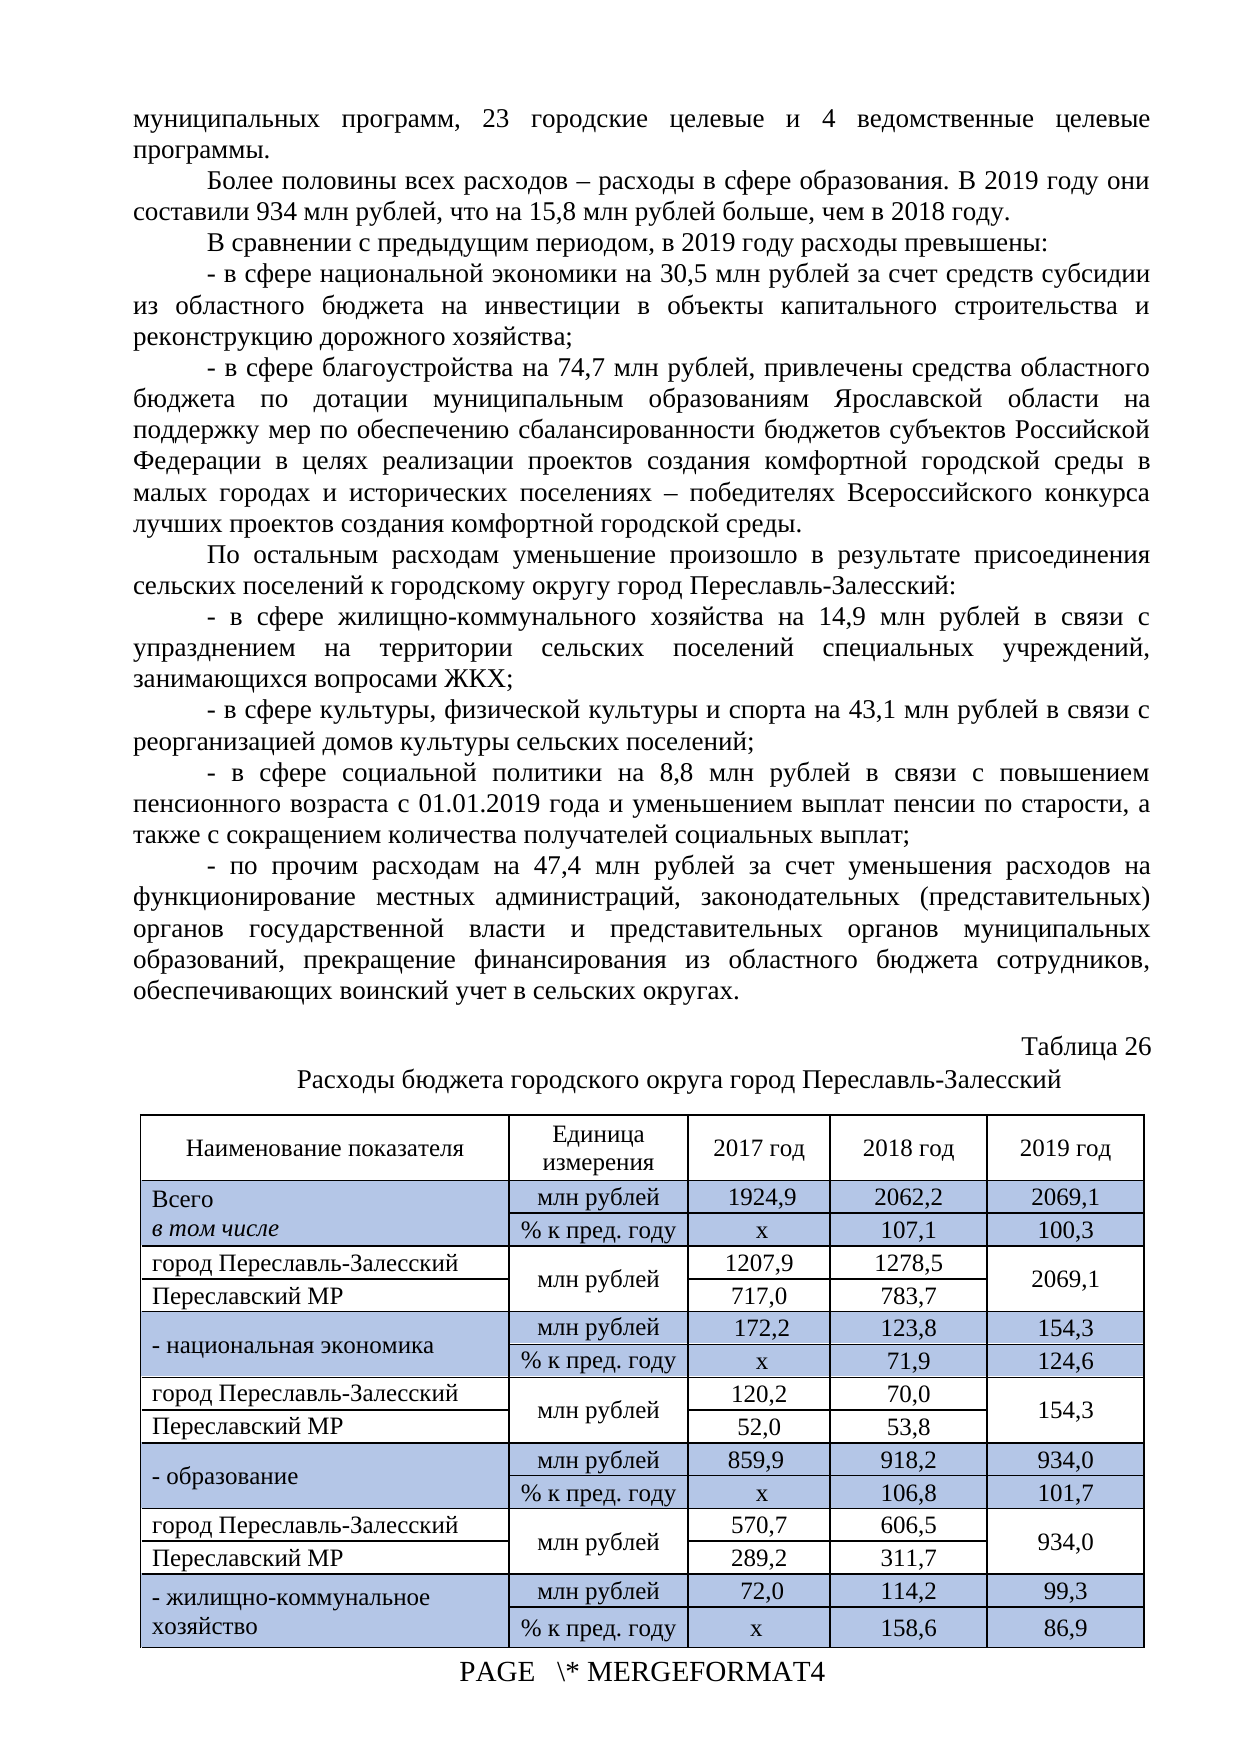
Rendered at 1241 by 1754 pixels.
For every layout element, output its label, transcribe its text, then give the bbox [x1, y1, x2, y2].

table_cell 101,7 [988, 1476, 1143, 1508]
table_cell Переславский МР [141, 1410, 508, 1442]
text - в сфере культуры, физической культуры и спорта на 43,1 млн рублей в связи с реорганизацией домов культуры сельских поселений; [133, 694, 1152, 756]
table_cell 53,8 [831, 1411, 986, 1442]
table_cell город Переславль-Залесский [141, 1378, 508, 1409]
table_cell % к пред. году [510, 1345, 687, 1376]
table_cell 2069,1 [988, 1247, 1143, 1311]
text - по прочим расходам на 47,4 млн рублей за счет уменьшения расходов на функционирование местных администраций, законодательных (представительных) органов государственной власти и представительных органов муниципальных образований, прекращение финансирования из областного бюджета сотрудников, обеспечивающих воинский учет в сельских округах. [133, 849, 1152, 1005]
table_cell млн рублей [510, 1444, 687, 1475]
table_cell млн рублей [510, 1575, 687, 1606]
table_cell 783,7 [831, 1280, 986, 1311]
table_cell % к пред. году [510, 1608, 687, 1647]
text По остальным расходам уменьшение произошло в результате присоединения сельских поселений к городскому округу город Переславль-Залесский: [133, 538, 1152, 600]
table_header 2018 год [831, 1116, 986, 1179]
text - в сфере жилищно-коммунального хозяйства на 14,9 млн рублей в связи с упразднением на территории сельских поселений специальных учреждений, занимающихся вопросами ЖКХ; [133, 600, 1152, 694]
table_cell Переславский МР [141, 1541, 508, 1573]
table_cell 1207,9 [689, 1247, 829, 1278]
table_header Наименование показателя [141, 1116, 508, 1179]
table_cell город Переславль-Залесский [141, 1509, 508, 1540]
table_cell - образование [141, 1443, 508, 1508]
table_cell x [689, 1476, 829, 1508]
table_cell х [689, 1345, 829, 1376]
table_cell 120,2 [689, 1378, 829, 1409]
table_cell 934,0 [988, 1444, 1143, 1475]
table_cell 107,1 [831, 1214, 986, 1245]
text - в сфере благоустройства на 74,7 млн рублей, привлечены средства областного бюджета по дотации муниципальным образованиям Ярославской области на поддержку мер по обеспечению сбалансированности бюджетов субъектов Российской Федерации в целях реализации проектов создания комфортной городской среды в малых городах и исторических поселениях – победителях Всероссийского конкурса лучших проектов создания комфортной городской среды. [133, 351, 1152, 538]
table_cell 100,3 [988, 1214, 1143, 1245]
table_cell 106,8 [831, 1476, 986, 1508]
table_cell 717,0 [689, 1280, 829, 1311]
table_cell млн рублей [510, 1378, 687, 1442]
table_cell город Переславль-Залесский [141, 1246, 508, 1278]
table_cell - национальная экономика [141, 1312, 508, 1376]
table_cell 99,3 [988, 1575, 1143, 1606]
text Расходы бюджета городского округа город Переславль-Залесский [133, 1064, 1152, 1095]
text Более половины всех расходов – расходы в сфере образования. В 2019 году они составили 934 млн рублей, что на 15,8 млн рублей больше, чем в 2018 году. [133, 164, 1152, 226]
table_cell 570,7 [689, 1509, 829, 1540]
table_cell 311,7 [831, 1542, 986, 1573]
table_cell 124,6 [988, 1345, 1143, 1376]
table_cell млн рублей [510, 1181, 687, 1212]
text Таблица 26 [133, 1030, 1152, 1061]
text - в сфере национальной экономики на 30,5 млн рублей за счет средств субсидии из областного бюджета на инвестиции в объекты капитального строительства и реконструкцию дорожного хозяйства; [133, 258, 1152, 351]
table_cell 154,3 [988, 1312, 1143, 1343]
table_cell 859,9 [689, 1444, 829, 1475]
table_cell % к пред. году [510, 1214, 687, 1245]
table_cell 2069,1 [988, 1181, 1143, 1212]
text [133, 102, 1152, 164]
table_cell 52,0 [689, 1411, 829, 1442]
table_cell 1924,9 [689, 1181, 829, 1212]
table_cell % к пред. году [510, 1476, 687, 1508]
text - в сфере социальной политики на 8,8 млн рублей в связи с повышением пенсионного возраста с 01.01.2019 года и уменьшением выплат пенсии по старости, а также с сокращением количества получателей социальных выплат; [133, 756, 1152, 849]
table_cell Всего в том числе [141, 1181, 508, 1245]
table_cell 289,2 [689, 1542, 829, 1573]
table_cell Переславский МР [141, 1279, 508, 1311]
table_cell х [689, 1214, 829, 1245]
table_cell млн рублей [510, 1312, 687, 1343]
table_cell 72,0 [689, 1575, 829, 1606]
table_cell 114,2 [831, 1575, 986, 1606]
table_cell 2062,2 [831, 1181, 986, 1212]
table_cell млн рублей [510, 1509, 687, 1573]
table_cell 86,9 [988, 1608, 1143, 1647]
table_header 2017 год [689, 1116, 829, 1179]
table_cell 123,8 [831, 1312, 986, 1343]
table_cell 154,3 [988, 1378, 1143, 1442]
table_cell 1278,5 [831, 1247, 986, 1278]
table_cell x [689, 1608, 829, 1647]
table_cell 71,9 [831, 1345, 986, 1376]
table_cell 934,0 [988, 1509, 1143, 1573]
text В сравнении с предыдущим периодом, в 2019 году расходы превышены: [133, 226, 1152, 258]
table_cell - жилищно-коммунальное хозяйство [141, 1574, 508, 1647]
table_header 2019 год [988, 1116, 1143, 1179]
table_cell 172,2 [689, 1312, 829, 1343]
table_cell 606,5 [831, 1509, 986, 1540]
table_cell 70,0 [831, 1378, 986, 1409]
table_cell млн рублей [510, 1247, 687, 1311]
table_cell 158,6 [831, 1608, 986, 1647]
table_header Единица измерения [510, 1116, 687, 1179]
table_cell 918,2 [831, 1444, 986, 1475]
